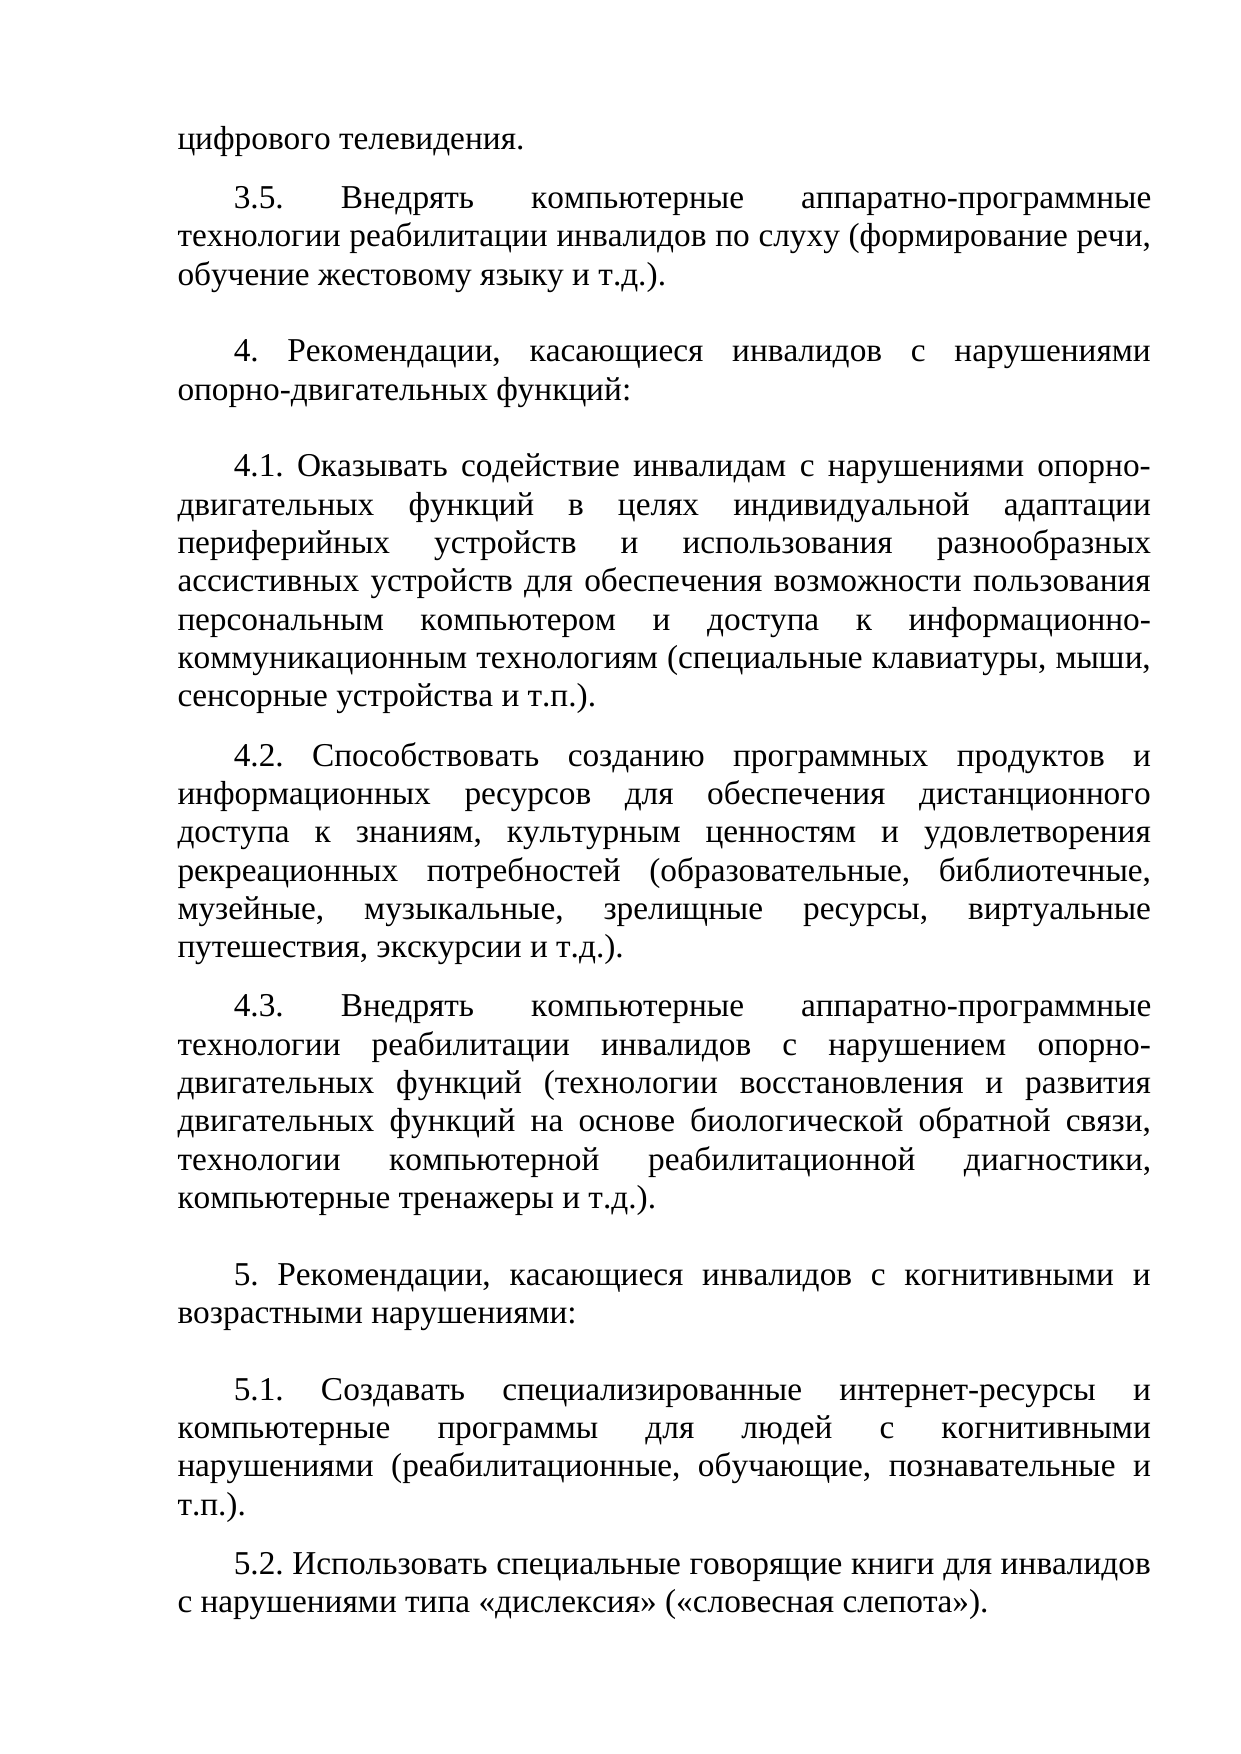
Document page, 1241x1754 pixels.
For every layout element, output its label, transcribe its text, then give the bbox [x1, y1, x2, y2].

text 4.3. Внедрять компьютерные аппаратно-программные технологии реабилитации инвалидов с нарушением опорно-двигательных функций (технологии восстановления и развития двигательных функций на основе биологической обратной связи, технологии компьютерной реабилитационной диагностики, компьютерные тренажеры и т.д.). [177, 986, 1152, 1216]
text 5.1. Создавать специализированные интернет-ресурсы и компьютерные программы для людей с когнитивными нарушениями (реабилитационные, обучающие, познавательные и т.п.). [177, 1369, 1152, 1522]
text 4.1. Оказывать содействие инвалидам с нарушениями опорно-двигательных функций в целях индивидуальной адаптации периферийных устройств и использования разнообразных ассистивных устройств для обеспечения возможности пользования персональным компьютером и доступа к информационно-коммуникационным технологиям (специальные клавиатуры, мыши, сенсорные устройства и т.п.). [177, 446, 1152, 714]
text 5. Рекомендации, касающиеся инвалидов с когнитивными и возрастными нарушениями: [177, 1254, 1152, 1331]
text 3.5. Внедрять компьютерные аппаратно-программные технологии реабилитации инвалидов по слуху (формирование речи, обучение жестовому языку и т.д.). [177, 177, 1152, 292]
text 4. Рекомендации, касающиеся инвалидов с нарушениями опорно-двигательных функций: [177, 331, 1152, 407]
text 4.2. Способствовать созданию программных продуктов и информационных ресурсов для обеспечения дистанционного доступа к знаниям, культурным ценностям и удовлетворения рекреационных потребностей (образовательные, библиотечные, музейные, музыкальные, зрелищные ресурсы, виртуальные путешествия, экскурсии и т.д.). [177, 735, 1152, 965]
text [177, 118, 1152, 156]
text 5.2. Использовать специальные говорящие книги для инвалидов с нарушениями типа «дислексия» («словесная слепота»). [177, 1543, 1152, 1620]
